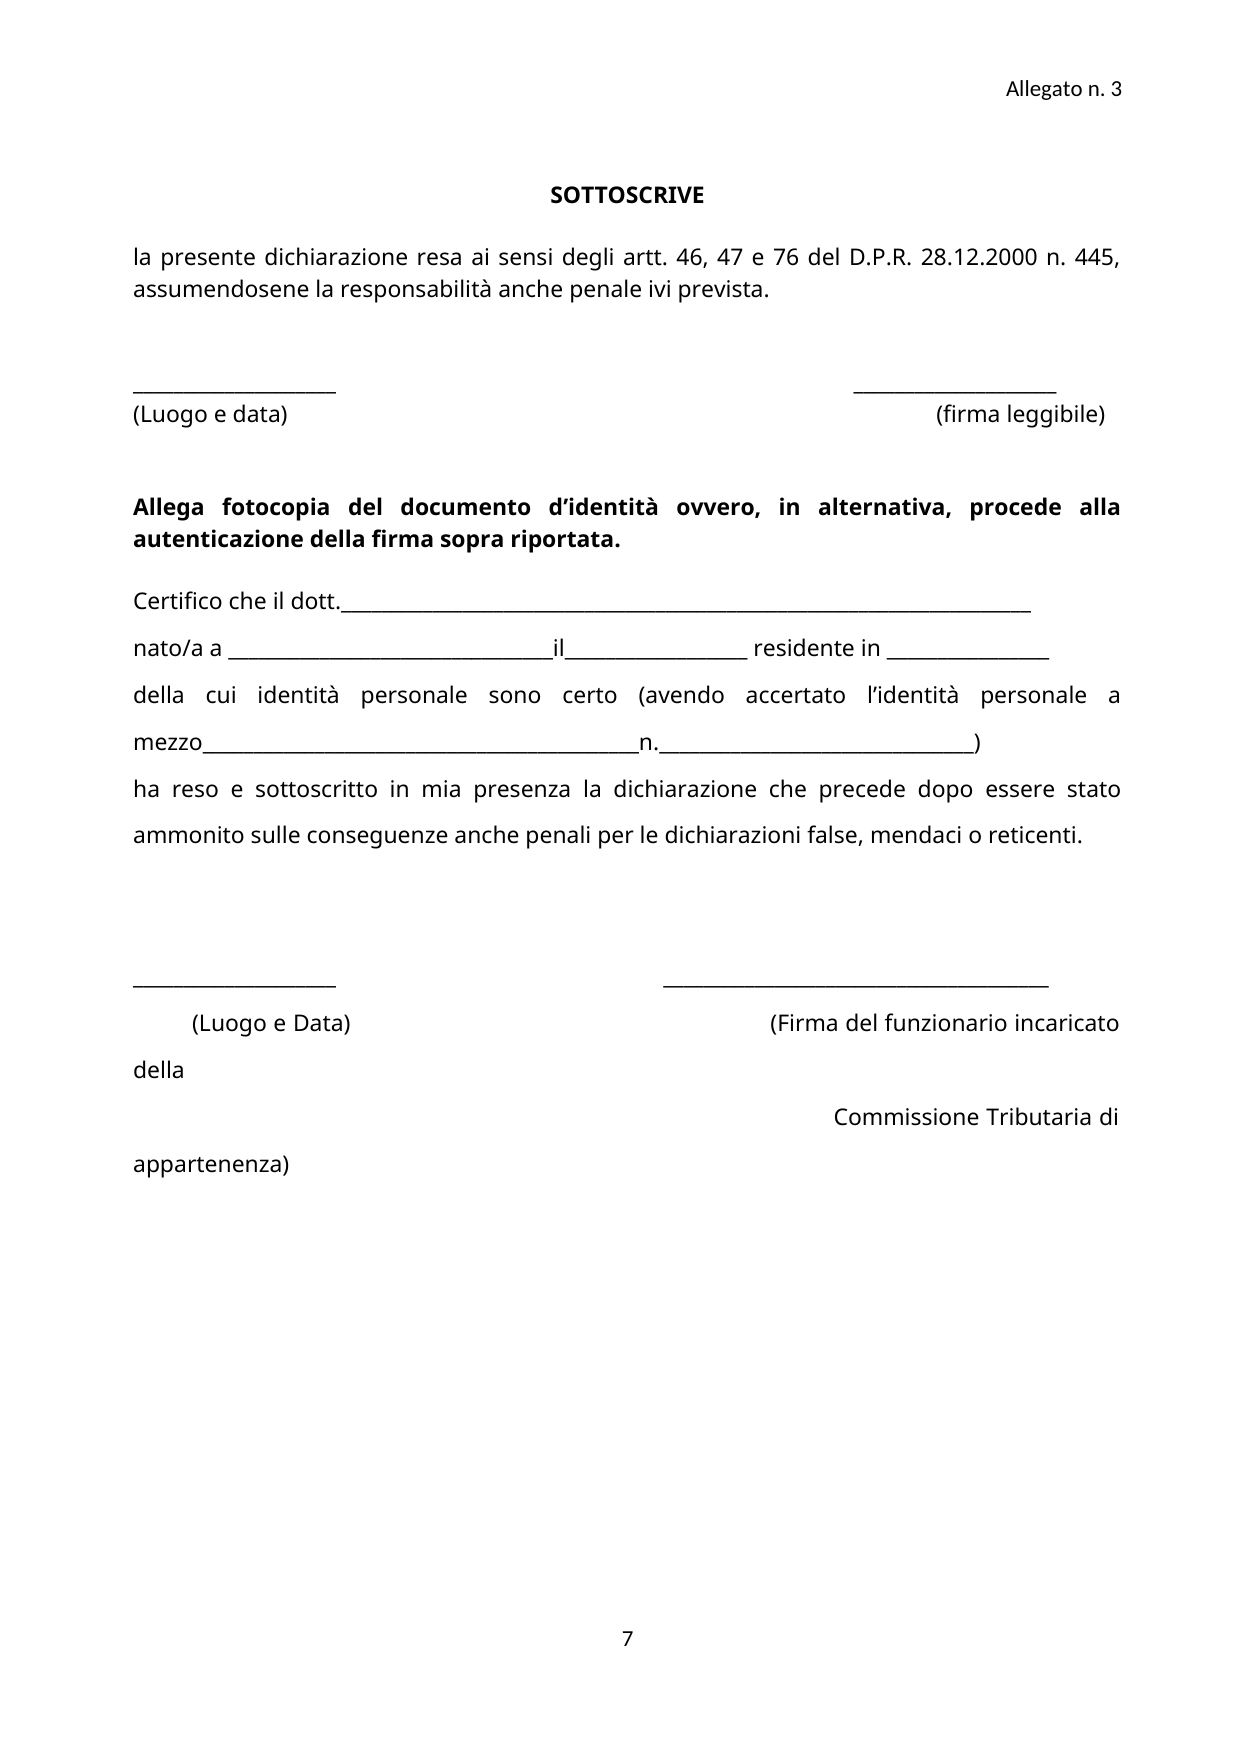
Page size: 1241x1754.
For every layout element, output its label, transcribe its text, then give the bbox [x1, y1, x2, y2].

text ____________________ ______________________________________ [133, 960, 1122, 991]
text Allega fotocopia del documento d’identità ovvero, in alternativa, procede alla autenticazione della firma sopra riportata. [133, 491, 1122, 554]
text ____________________ ____________________ [133, 366, 1122, 398]
text (Luogo e data) (firma leggibile) [133, 398, 1122, 429]
text (Luogo e Data) (Firma del funzionario incaricato della [133, 1007, 1122, 1085]
text SOTTOSCRIVE [133, 179, 1122, 210]
text ha reso e sottoscritto in mia presenza la dichiarazione che precede dopo essere stato ammonito sulle conseguenze anche penali per le dichiarazioni false, mendaci o reticenti. [133, 773, 1122, 851]
text Certifico che il dott.____________________________________________________________________ [133, 585, 1122, 616]
text la presente dichiarazione resa ai sensi degli artt. 46, 47 e 76 del D.P.R. 28.12.2000 n. 445, assumendosene la responsabilità anche penale ivi prevista. [133, 241, 1122, 304]
text nato/a a ________________________________il__________________ residente in ________________ [133, 632, 1122, 663]
text Commissione Tributaria di appartenenza) [133, 1101, 1122, 1179]
text della cui identità personale sono certo (avendo accertato l’identità personale a mezzo___________________________________________n._______________________________) [133, 679, 1122, 757]
